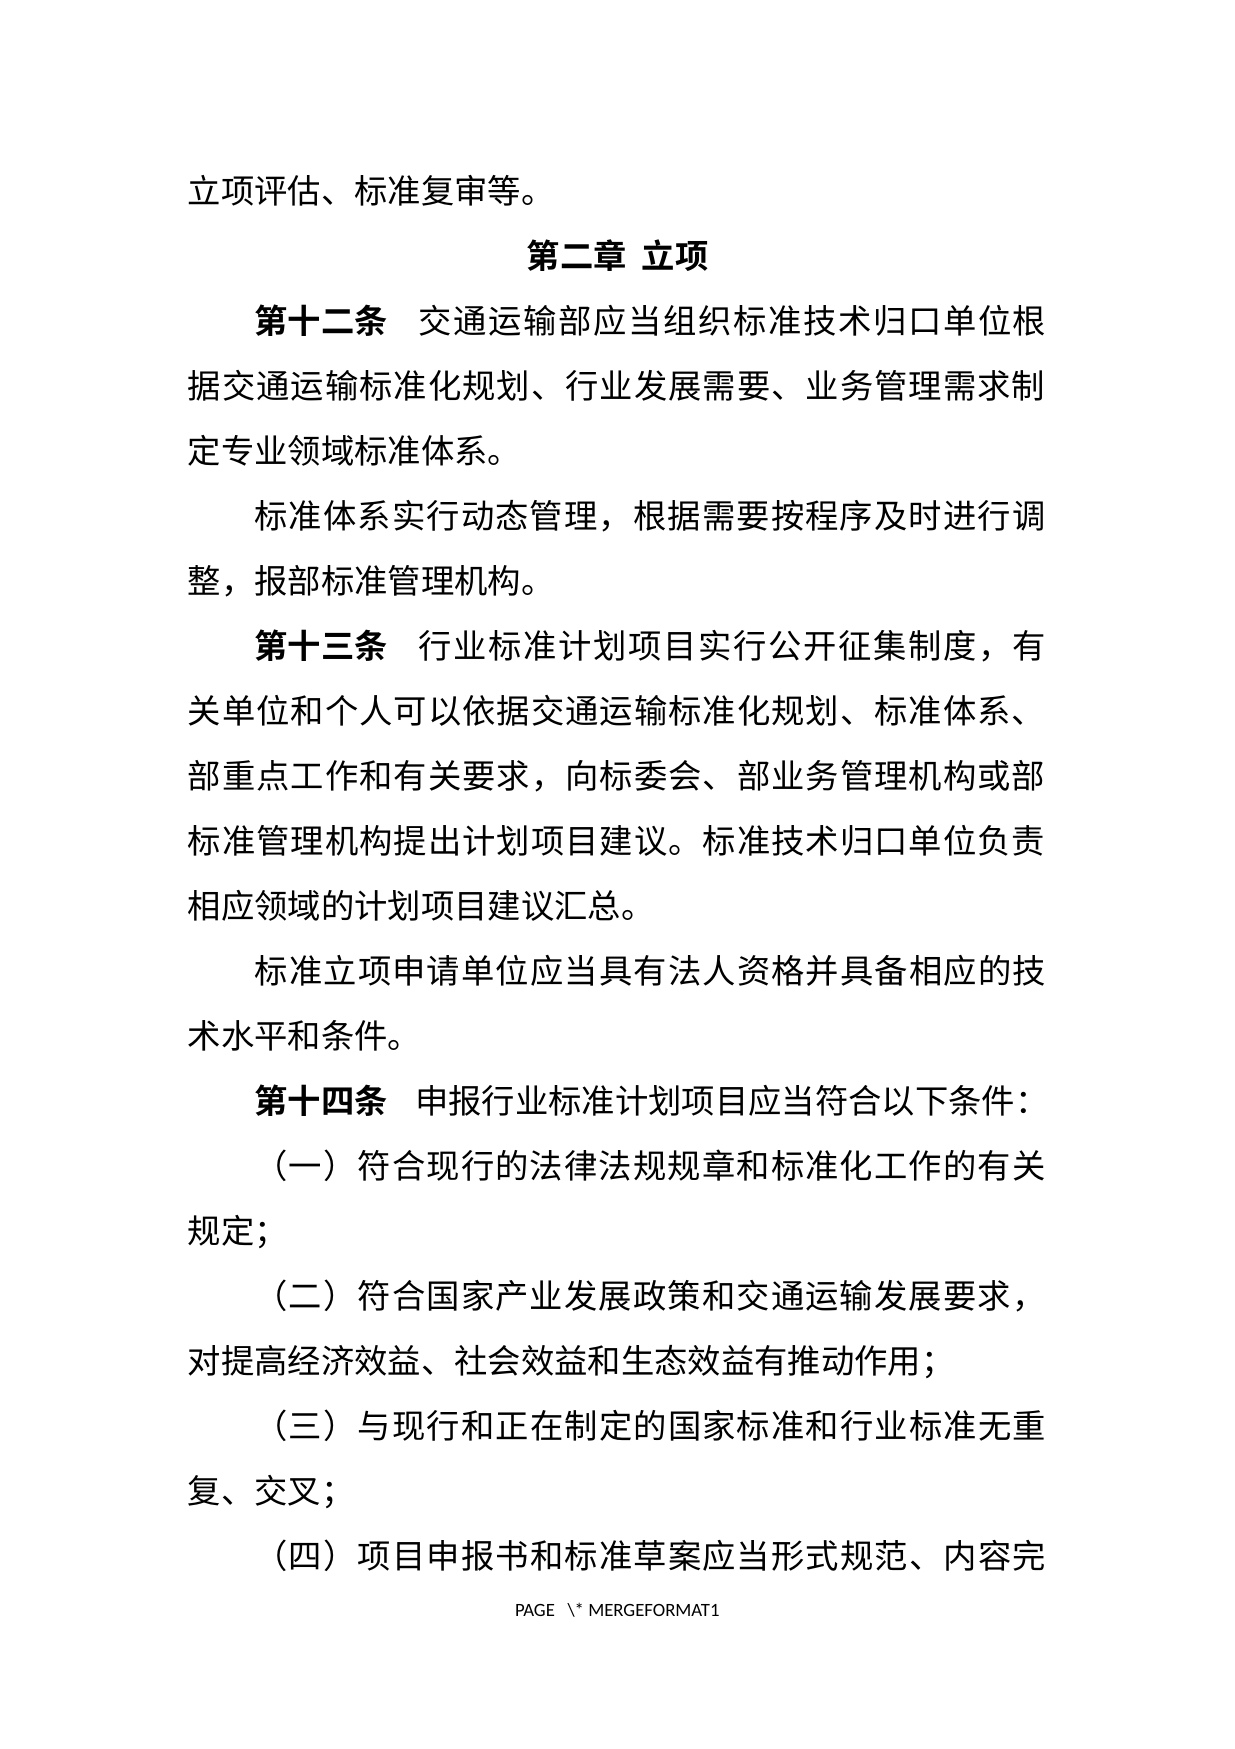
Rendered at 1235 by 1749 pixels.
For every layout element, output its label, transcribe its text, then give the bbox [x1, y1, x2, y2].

list 交通运输部应当组织标准技术归口单位根据交通运输标准化规划、行业发展需要、业务管理需求制定专业领域标准体系。 [187, 287, 1047, 482]
list 标准立项申请单位应当具有法人资格并具备相应的技术水平和条件。 [187, 937, 1047, 1067]
list 申报行业标准计划项目应当符合以下条件： [187, 1067, 1047, 1132]
text 第二章 立项 [187, 222, 1047, 287]
list （一）符合现行的法律法规规章和标准化工作的有关规定； [187, 1132, 1047, 1262]
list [187, 157, 1047, 222]
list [187, 1522, 1047, 1587]
list （二）符合国家产业发展政策和交通运输发展要求，对提高经济效益、社会效益和生态效益有推动作用； [187, 1262, 1047, 1392]
list 标准体系实行动态管理，根据需要按程序及时进行调整，报部标准管理机构。 [187, 482, 1047, 612]
list 行业标准计划项目实行公开征集制度，有关单位和个人可以依据交通运输标准化规划、标准体系、部重点工作和有关要求，向标委会、部业务管理机构或部标准管理机构提出计划项目建议。标准技术归口单位负责相应领域的计划项目建议汇总。 [187, 612, 1047, 937]
list （三）与现行和正在制定的国家标准和行业标准无重复、交叉； [187, 1392, 1047, 1522]
